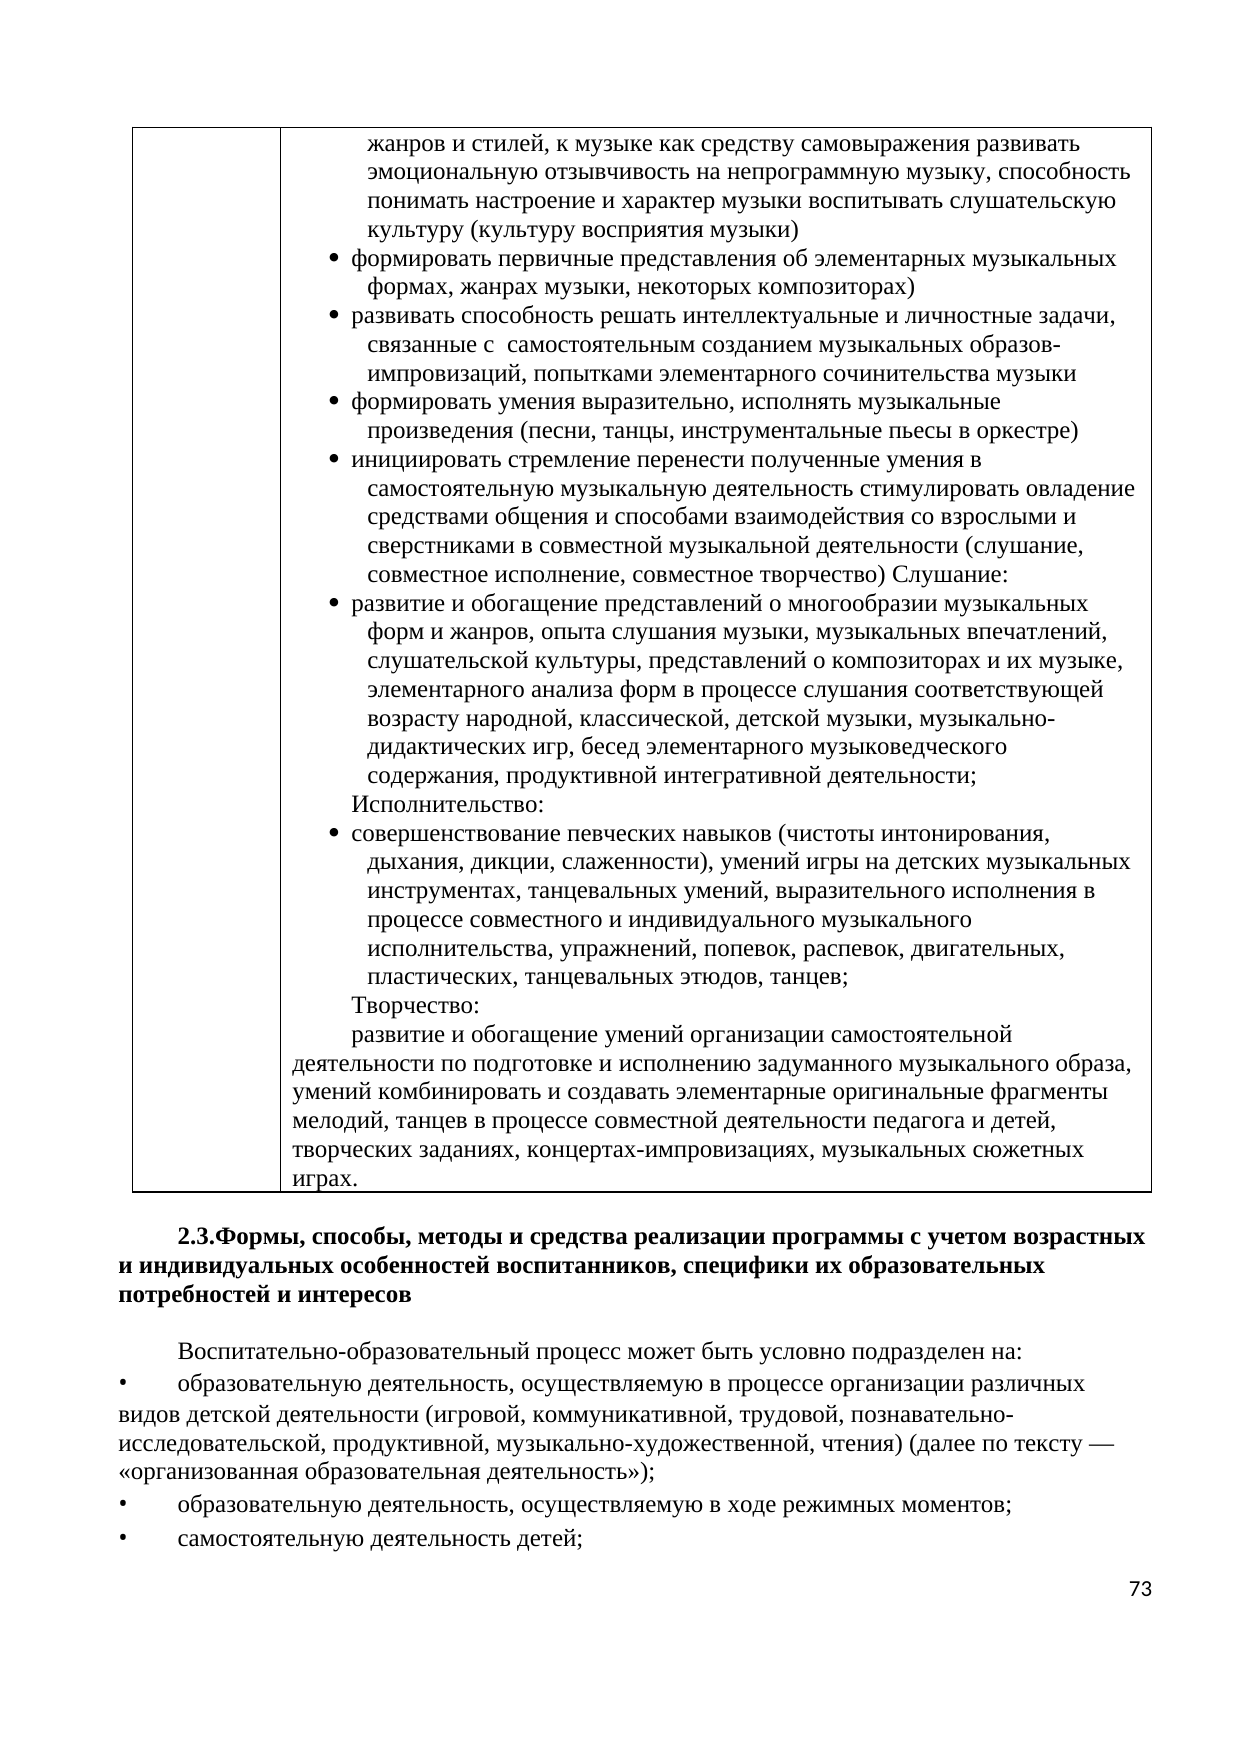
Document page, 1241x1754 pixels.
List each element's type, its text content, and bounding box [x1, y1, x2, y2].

list образовательную деятельность, осуществляемую в процессе организации различных видов детской деятельности (игровой, коммуникативной, трудовой, познавательно-исследовательской, продуктивной, музыкально-художественной, чтения) (далее по тексту — «организованная образовательная деятельность»); [118, 1365, 1152, 1485]
list образовательную деятельность, осуществляемую в ходе режимных моментов; [118, 1485, 1152, 1519]
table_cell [133, 128, 280, 1191]
list самостоятельную деятельность детей; [118, 1519, 1152, 1553]
text Воспитательно-образовательный процесс может быть условно подразделен на: [118, 1336, 1152, 1365]
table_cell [281, 128, 1151, 1191]
text 2.3.Формы, способы, методы и средства реализации программы с учетом возрастных и индивидуальных особенностей воспитанников, специфики их образовательных потребностей и интересов [118, 1221, 1152, 1307]
